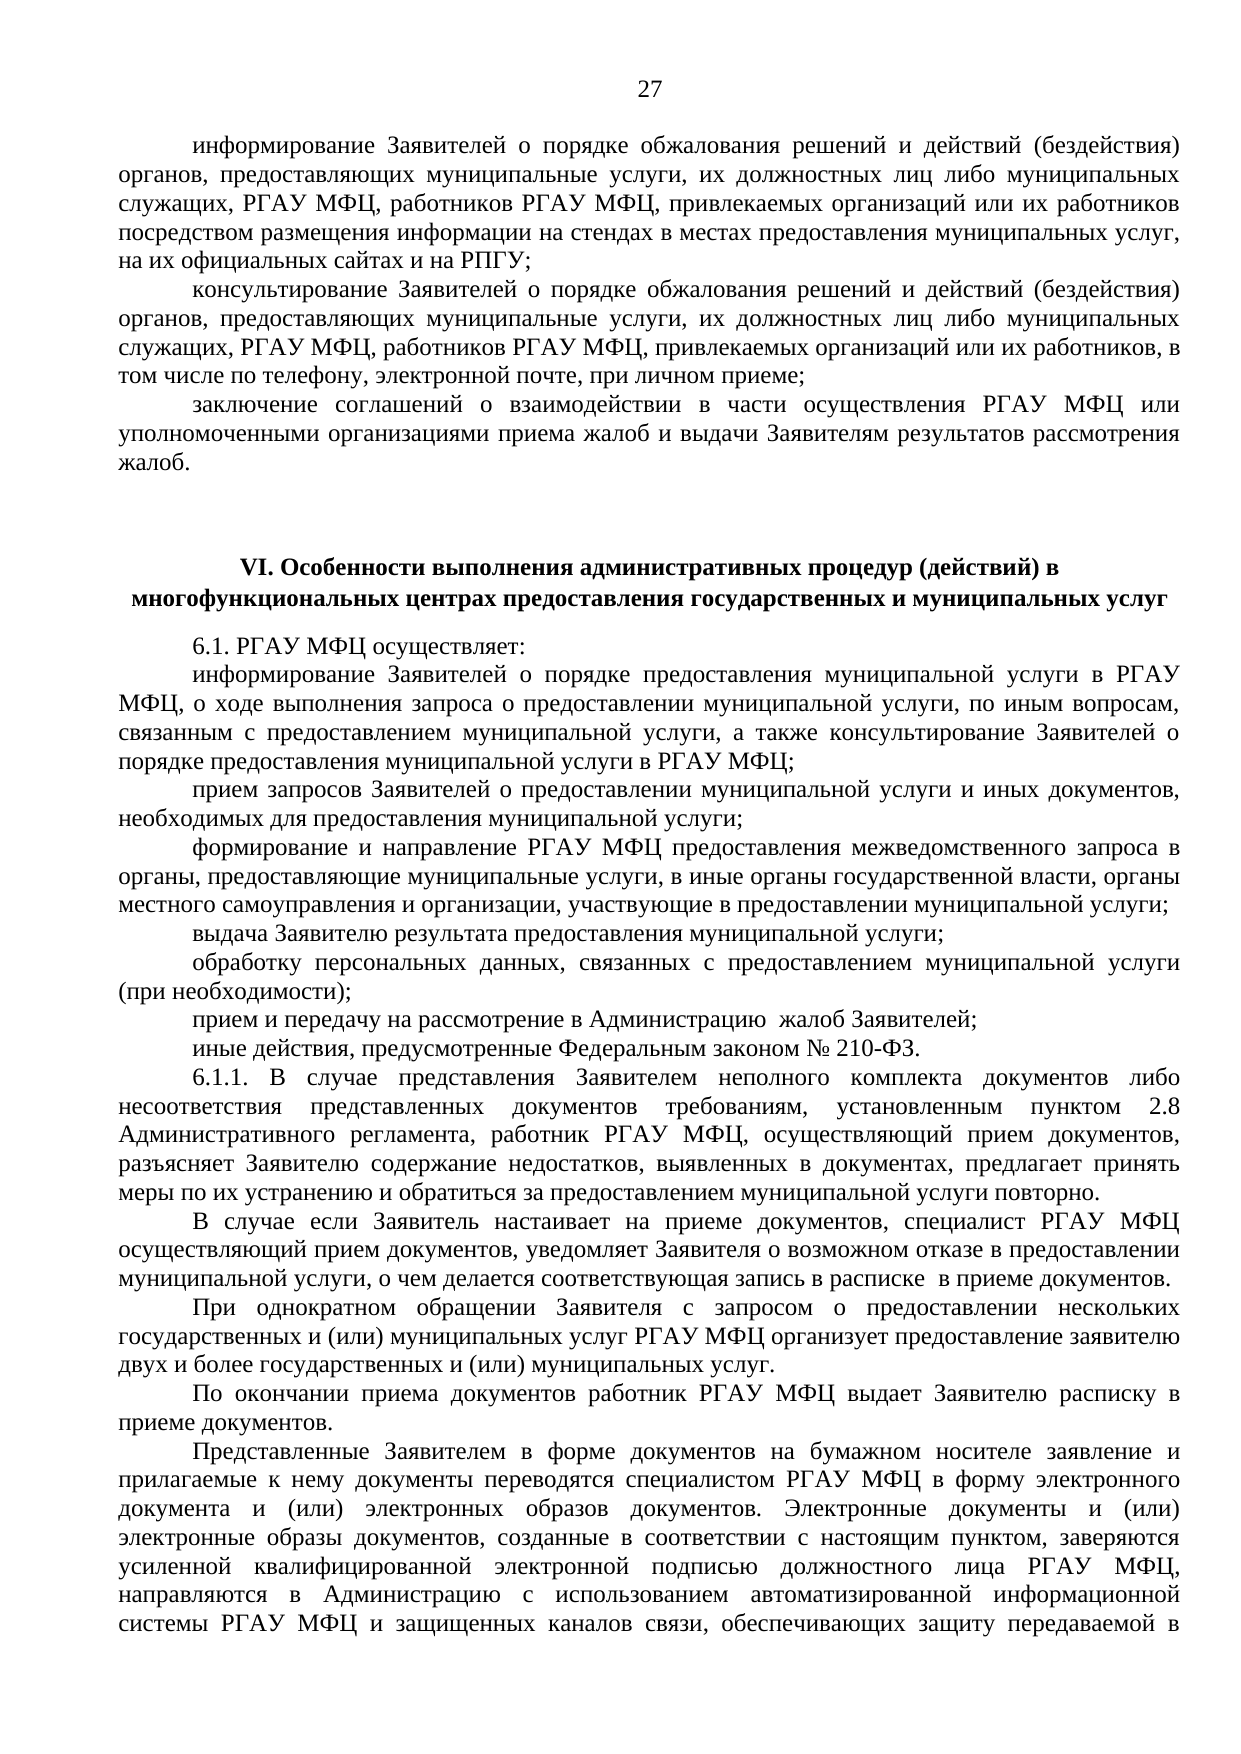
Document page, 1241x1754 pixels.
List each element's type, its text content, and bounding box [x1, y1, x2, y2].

text По окончании приема документов работник РГАУ МФЦ выдает Заявителю расписку в приеме документов. [118, 1378, 1181, 1436]
text консультирование Заявителей о порядке обжалования решений и действий (бездействия) органов, предоставляющих муниципальные услуги, их должностных лиц либо муниципальных служащих, РГАУ МФЦ, работников РГАУ МФЦ, привлекаемых организаций или их работников, в том числе по телефону, электронной почте, при личном приеме; [118, 274, 1181, 389]
text информирование Заявителей о порядке обжалования решений и действий (бездействия) органов, предоставляющих муниципальные услуги, их должностных лиц либо муниципальных служащих, РГАУ МФЦ, работников РГАУ МФЦ, привлекаемых организаций или их работников посредством размещения информации на стендах в местах предоставления муниципальных услуг, на их официальных сайтах и на РПГУ; [118, 131, 1181, 274]
text иные действия, предусмотренные Федеральным законом № 210-ФЗ. [118, 1033, 1181, 1062]
text прием запросов Заявителей о предоставлении муниципальной услуги и иных документов, необходимых для предоставления муниципальной услуги; [118, 774, 1181, 832]
text выдача Заявителю результата предоставления муниципальной услуги; [118, 918, 1181, 947]
text 6.1.1. В случае представления Заявителем неполного комплекта документов либо несоответствия представленных документов требованиям, установленным пунктом 2.8 Административного регламента, работник РГАУ МФЦ, осуществляющий прием документов, разъясняет Заявителю содержание недостатков, выявленных в документах, предлагает принять меры по их устранению и обратиться за предоставлением муниципальной услуги повторно. [118, 1062, 1181, 1206]
text обработку персональных данных, связанных с предоставлением муниципальной услуги (при необходимости); [118, 947, 1181, 1004]
text формирование и направление РГАУ МФЦ предоставления межведомственного запроса в органы, предоставляющие муниципальные услуги, в иные органы государственной власти, органы местного самоуправления и организации, участвующие в предоставлении муниципальной услуги; [118, 832, 1181, 918]
text При однократном обращении Заявителя с запросом о предоставлении нескольких государственных и (или) муниципальных услуг РГАУ МФЦ организует предоставление заявителю двух и более государственных и (или) муниципальных услуг. [118, 1292, 1181, 1378]
text В случае если Заявитель настаивает на приеме документов, специалист РГАУ МФЦ осуществляющий прием документов, уведомляет Заявителя о возможном отказе в предоставлении муниципальной услуги, о чем делается соответствующая запись в расписке в приеме документов. [118, 1206, 1181, 1292]
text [118, 1436, 1181, 1637]
text прием и передачу на рассмотрение в Администрацию жалоб Заявителей; [118, 1004, 1181, 1033]
text заключение соглашений о взаимодействии в части осуществления РГАУ МФЦ или уполномоченными организациями приема жалоб и выдачи Заявителям результатов рассмотрения жалоб. [118, 389, 1181, 476]
text 6.1. РГАУ МФЦ осуществляет: [118, 631, 1181, 659]
text VI. Особенности выполнения административных процедур (действий) в многофункциональных центрах предоставления государственных и муниципальных услуг [118, 552, 1181, 612]
text информирование Заявителей о порядке предоставления муниципальной услуги в РГАУ МФЦ, о ходе выполнения запроса о предоставлении муниципальной услуги, по иным вопросам, связанным с предоставлением муниципальной услуги, а также консультирование Заявителей о порядке предоставления муниципальной услуги в РГАУ МФЦ; [118, 659, 1181, 774]
